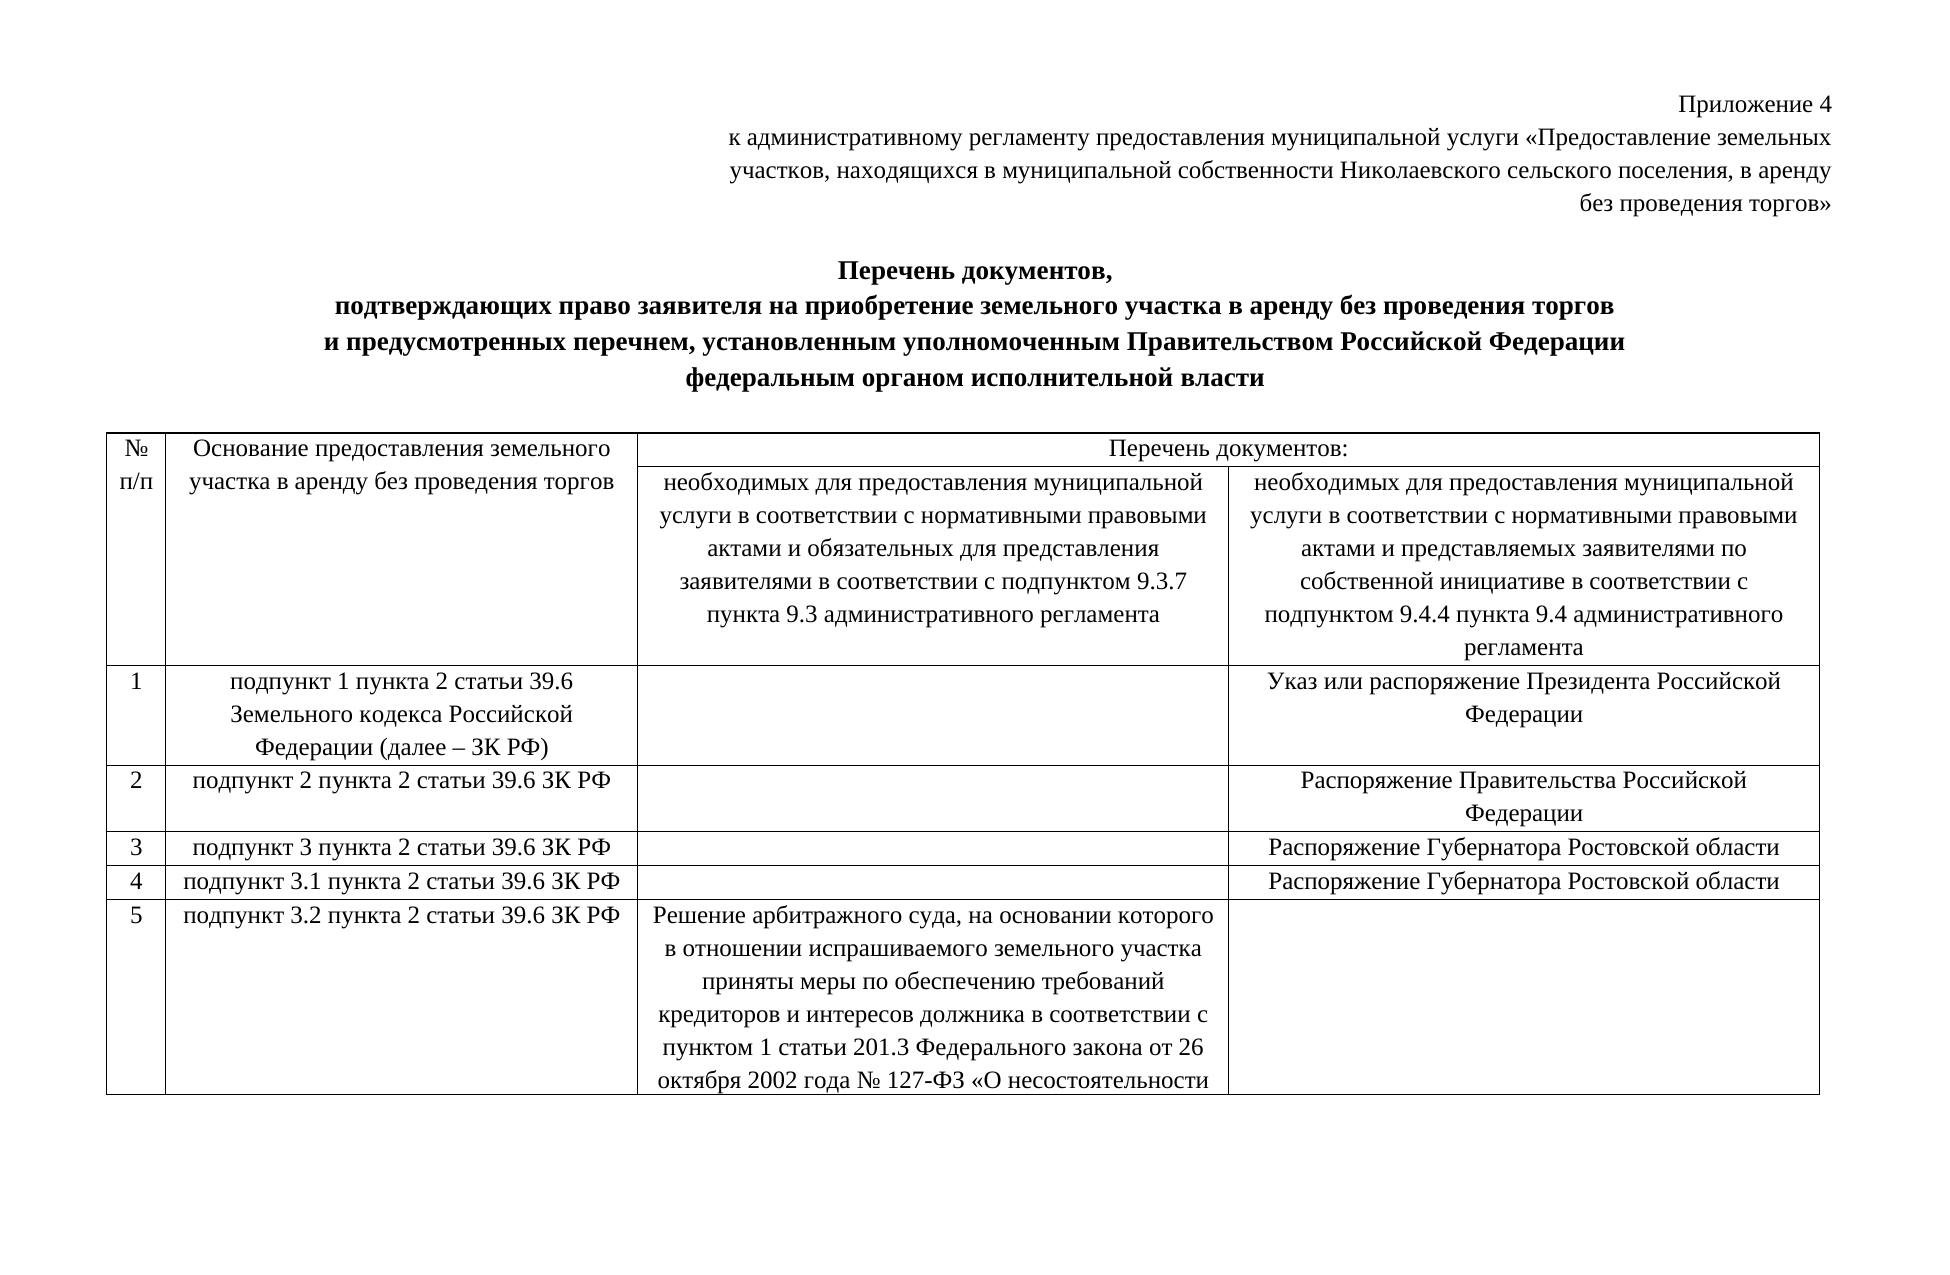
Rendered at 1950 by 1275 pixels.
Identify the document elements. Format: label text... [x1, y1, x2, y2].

table_cell 4 [107, 866, 165, 899]
table_header Перечень документов: [638, 434, 1819, 466]
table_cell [638, 900, 1228, 1094]
text федеральным органом исполнительной власти [118, 361, 1832, 392]
table_cell подпункт 3 пункта 2 статьи 39.6 ЗК РФ [166, 832, 637, 865]
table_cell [166, 900, 637, 1094]
table_cell 5 [107, 900, 165, 1094]
table_cell 3 [107, 832, 165, 865]
table_cell Распоряжение Губернатора Ростовской области [1229, 866, 1819, 899]
table_cell [638, 832, 1228, 865]
text подтверждающих право заявителя на приобретение земельного участка в аренду без проведения торгов [118, 289, 1832, 321]
table_cell [1229, 900, 1819, 1094]
table_cell 1 [107, 666, 165, 764]
table_header № п/п [107, 434, 165, 665]
table_cell 2 [107, 766, 165, 831]
text Приложение 4 [709, 89, 1832, 117]
table_cell [638, 666, 1228, 764]
table_cell [638, 866, 1228, 899]
text к административному регламенту предоставления муниципальной услуги «Предоставление земельных участков, находящихся в муниципальной собственности Николаевского сельского поселения, в аренду без проведения торгов» [709, 122, 1832, 216]
text и предусмотренных перечнем, установленным уполномоченным Правительством Российской Федерации [118, 325, 1832, 356]
table_cell подпункт 1 пункта 2 статьи 39.6 Земельного кодекса Российской Федерации (далее – ЗК РФ) [166, 666, 637, 764]
table_cell необходимых для предоставления муниципальной услуги в соответствии с нормативными правовыми актами и обязательных для представления заявителями в соответствии с подпунктом 9.3.7 пункта 9.3 административного регламента [638, 467, 1228, 665]
table_cell Распоряжение Губернатора Ростовской области [1229, 832, 1819, 865]
table_header Основание предоставления земельного участка в аренду без проведения торгов [166, 434, 637, 665]
table_cell [638, 766, 1228, 831]
table_cell Указ или распоряжение Президента Российской Федерации [1229, 666, 1819, 764]
table_cell Распоряжение Правительства Российской Федерации [1229, 766, 1819, 831]
text Перечень документов, [118, 254, 1832, 285]
table_cell подпункт 2 пункта 2 статьи 39.6 ЗК РФ [166, 766, 637, 831]
table_cell необходимых для предоставления муниципальной услуги в соответствии с нормативными правовыми актами и представляемых заявителями по собственной инициативе в соответствии с подпунктом 9.4.4 пункта 9.4 административного регламента [1229, 467, 1819, 665]
table_cell подпункт 3.1 пункта 2 статьи 39.6 ЗК РФ [166, 866, 637, 899]
